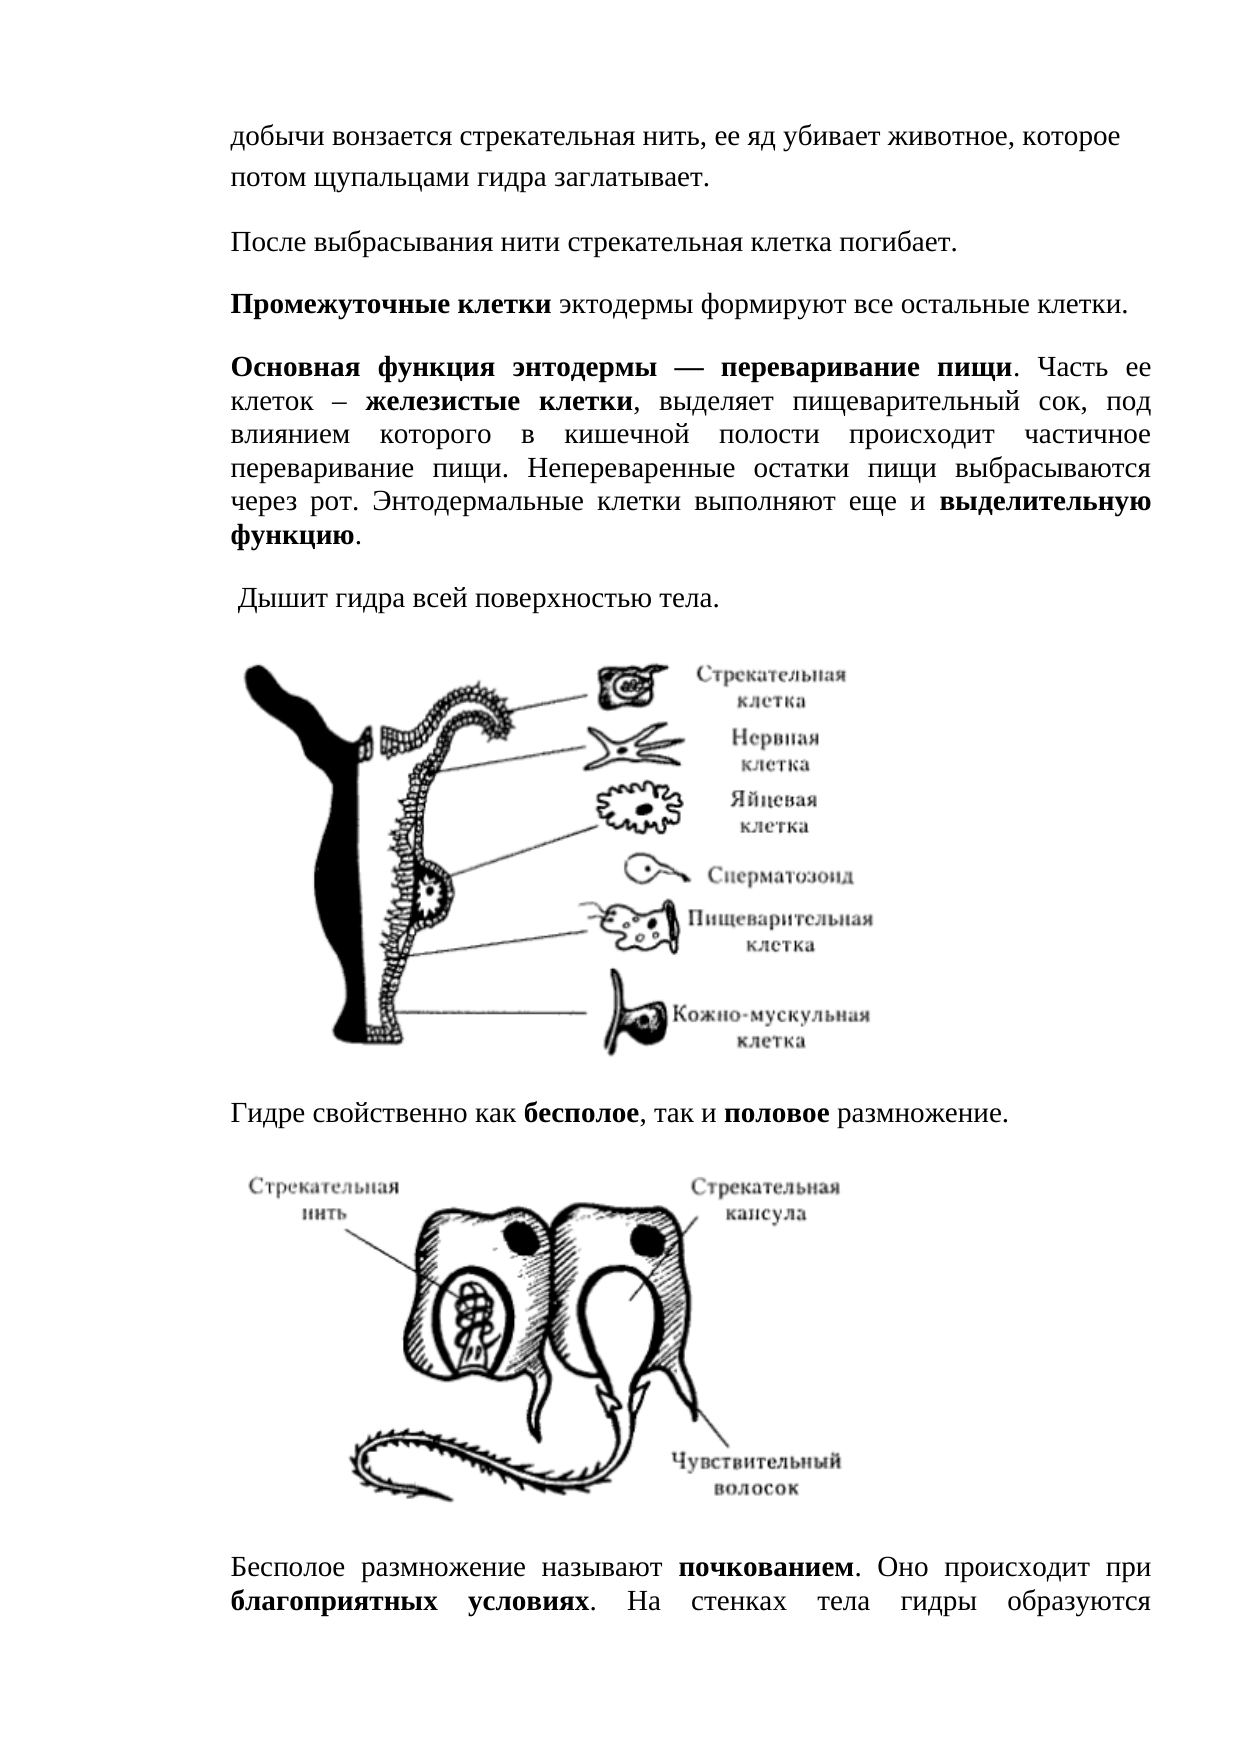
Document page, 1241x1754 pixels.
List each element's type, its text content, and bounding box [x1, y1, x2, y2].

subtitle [230, 118, 1152, 195]
text Дышит гидра всей поверхностью тела. [230, 580, 1152, 613]
picture [230, 642, 889, 1066]
text Гидре свойственно как бесполое, так и половое размножение. [230, 1095, 1152, 1129]
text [230, 1549, 1152, 1617]
picture [230, 1157, 857, 1521]
text После выбрасывания нити стрекательная клетка погибает. [230, 224, 1152, 257]
text Промежуточные клетки эктодермы формируют все остальные клетки. [230, 287, 1152, 320]
text Основная функция энтодермы — переваривание пищи. Часть ее клеток – железистые клетки, выделяет пищеварительный сок, под влиянием которого в кишечной полости происходит частичное переваривание пищи. Непереваренные остатки пищи выбрасываются через рот. Энтодермальные клетки выполняют еще и выделительную функцию. [230, 349, 1152, 551]
